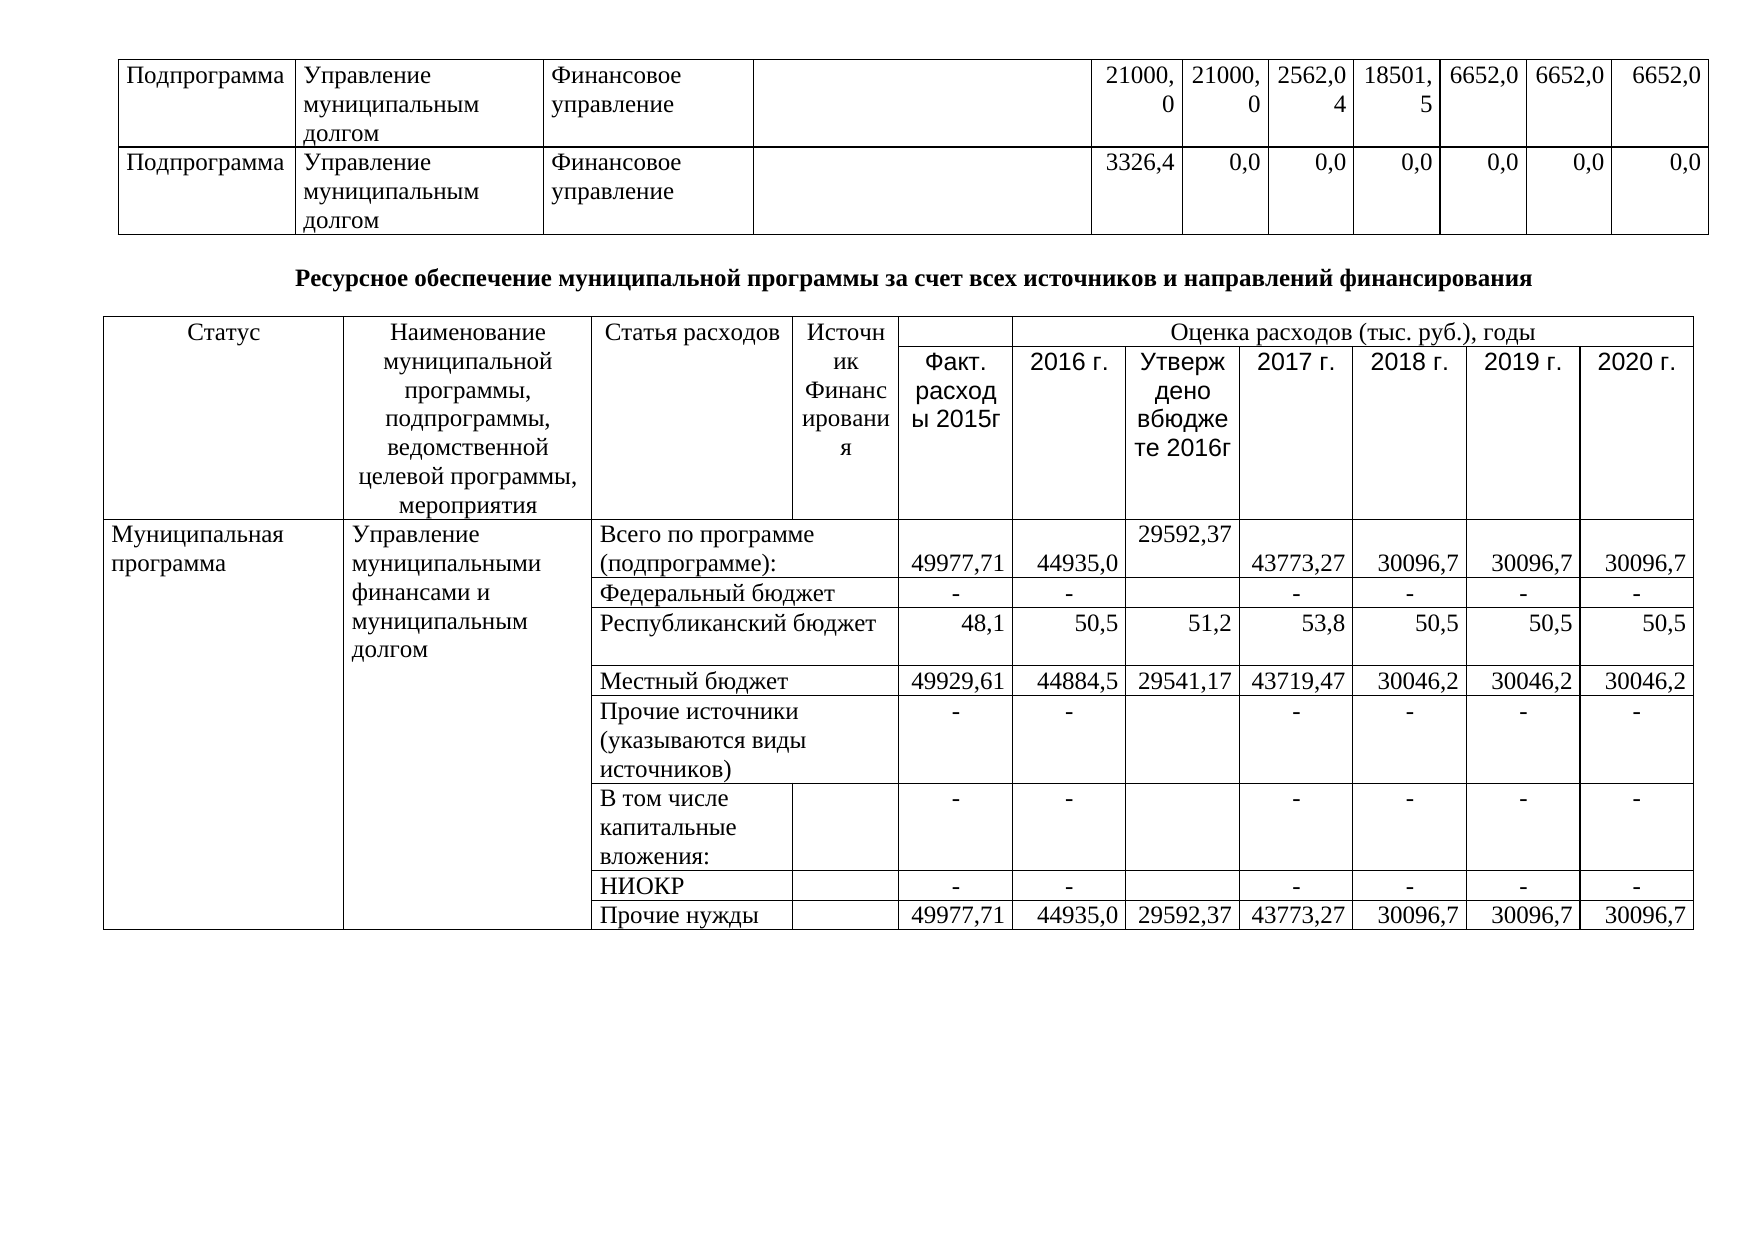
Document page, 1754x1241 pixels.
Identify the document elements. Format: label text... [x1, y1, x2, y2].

table_cell Управление муниципальным долгом [296, 148, 543, 234]
table_cell [1126, 578, 1239, 607]
table_cell [1126, 871, 1239, 899]
table_cell 0,0 [1354, 148, 1439, 234]
table_cell 2018 г. [1353, 347, 1466, 518]
table_cell Республиканский бюджет [592, 608, 898, 665]
table_cell [793, 901, 898, 929]
table_cell 50,5 [1467, 608, 1579, 665]
table_cell Прочие источники (указываются виды источников) [592, 696, 898, 782]
table_cell 43773,27 [1240, 520, 1352, 577]
table_cell 2020 г. [1581, 347, 1693, 518]
table_cell 30046,2 [1467, 666, 1579, 695]
table_cell 48,1 [899, 608, 1012, 665]
table_cell 29592,37 [1126, 520, 1239, 577]
table_cell - [1240, 871, 1352, 899]
table_cell - [1467, 696, 1579, 782]
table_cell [296, 60, 543, 146]
table_cell - [1240, 578, 1352, 607]
table_cell 21000,0 [1092, 60, 1182, 146]
table_header Статус [104, 317, 343, 518]
table_cell - [899, 871, 1012, 899]
table_cell [754, 148, 1091, 234]
table_cell - [1581, 578, 1693, 607]
table_cell 30096,7 [1467, 520, 1579, 577]
table_cell [1126, 696, 1239, 782]
table_cell 43773,27 [1240, 901, 1352, 929]
table_cell - [899, 578, 1012, 607]
table_cell - [899, 696, 1012, 782]
table_cell - [1467, 578, 1579, 607]
table_cell [1126, 784, 1239, 870]
table_header Наименование муниципальной программы, подпрограммы, ведомственной целевой программы, мероприятия [344, 317, 591, 518]
table_cell Финансовое управление [544, 148, 753, 234]
table_cell - [1467, 784, 1579, 870]
table_cell 0,0 [1441, 148, 1526, 234]
table_cell - [1353, 871, 1466, 899]
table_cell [544, 60, 753, 146]
table_cell 44935,0 [1013, 520, 1125, 577]
text Ресурсное обеспечение муниципальной программы за счет всех источников и направлений финансирования [148, 263, 1636, 292]
table_cell - [1240, 784, 1352, 870]
table_cell 2019 г. [1467, 347, 1579, 518]
table_header Статья расходов [592, 317, 792, 518]
table_cell Муниципальная программа [104, 520, 343, 929]
table_cell - [899, 784, 1012, 870]
table_cell - [1013, 784, 1125, 870]
table_cell Факт. расходы 2015г [899, 347, 1012, 518]
table_cell 6652,0 [1612, 60, 1708, 146]
table_cell 30096,7 [1581, 520, 1693, 577]
table_cell - [1581, 784, 1693, 870]
table_header [899, 317, 1012, 346]
table_cell - [1353, 784, 1466, 870]
table_cell 49977,71 [899, 901, 1012, 929]
table_cell - [1240, 696, 1352, 782]
table_cell НИОКР [592, 871, 792, 899]
table_cell - [1013, 578, 1125, 607]
table_cell Федеральный бюджет [592, 578, 898, 607]
table_cell [754, 60, 1091, 146]
table_cell 51,2 [1126, 608, 1239, 665]
table_cell 30096,7 [1353, 901, 1466, 929]
table_cell 0,0 [1269, 148, 1353, 234]
table_cell 18501,5 [1354, 60, 1439, 146]
table_cell 21000,0 [1183, 60, 1268, 146]
table_cell 0,0 [1612, 148, 1708, 234]
table_cell - [1353, 696, 1466, 782]
table_cell 29592,37 [1126, 901, 1239, 929]
table_cell 49929,61 [899, 666, 1012, 695]
table_cell 30096,7 [1467, 901, 1579, 929]
table_cell 30046,2 [1353, 666, 1466, 695]
table_cell Управление муниципальными финансами и муниципальным долгом [344, 520, 591, 929]
table_cell Подпрограмма [119, 60, 295, 146]
table_cell В том числе капитальные вложения: [592, 784, 792, 870]
table_cell Прочие нужды [592, 901, 792, 929]
table_cell Утверждено вбюджете 2016г [1126, 347, 1239, 518]
table_cell 6652,0 [1527, 60, 1611, 146]
table_cell 0,0 [1527, 148, 1611, 234]
table_cell - [1013, 696, 1125, 782]
table_cell Всего по программе (подпрограмме): [592, 520, 898, 577]
table_cell 2017 г. [1240, 347, 1352, 518]
table_cell 44935,0 [1013, 901, 1125, 929]
table_cell 2562,04 [1269, 60, 1353, 146]
table_cell - [1013, 871, 1125, 899]
table_header Оценка расходов (тыс. руб.), годы [1013, 317, 1693, 346]
table_cell 29541,17 [1126, 666, 1239, 695]
table_cell Местный бюджет [592, 666, 898, 695]
table_cell 30096,7 [1581, 901, 1693, 929]
table_cell 30096,7 [1353, 520, 1466, 577]
table_cell 50,5 [1013, 608, 1125, 665]
table_cell - [1353, 578, 1466, 607]
table_cell Подпрограмма [119, 148, 295, 234]
table_cell 30046,2 [1581, 666, 1693, 695]
table_cell 50,5 [1581, 608, 1693, 665]
table_cell 2016 г. [1013, 347, 1125, 518]
table_cell [793, 871, 898, 899]
table_cell 53,8 [1240, 608, 1352, 665]
table_cell 0,0 [1183, 148, 1268, 234]
table_cell - [1581, 871, 1693, 899]
table_cell 6652,0 [1441, 60, 1526, 146]
table_header Источник Финансирования [793, 317, 898, 518]
table_cell 50,5 [1353, 608, 1466, 665]
table_cell [793, 784, 898, 870]
table_cell - [1581, 696, 1693, 782]
table_cell 44884,5 [1013, 666, 1125, 695]
table_cell 43719,47 [1240, 666, 1352, 695]
table_cell - [1467, 871, 1579, 899]
table_cell 49977,71 [899, 520, 1012, 577]
table_cell 3326,4 [1092, 148, 1182, 234]
